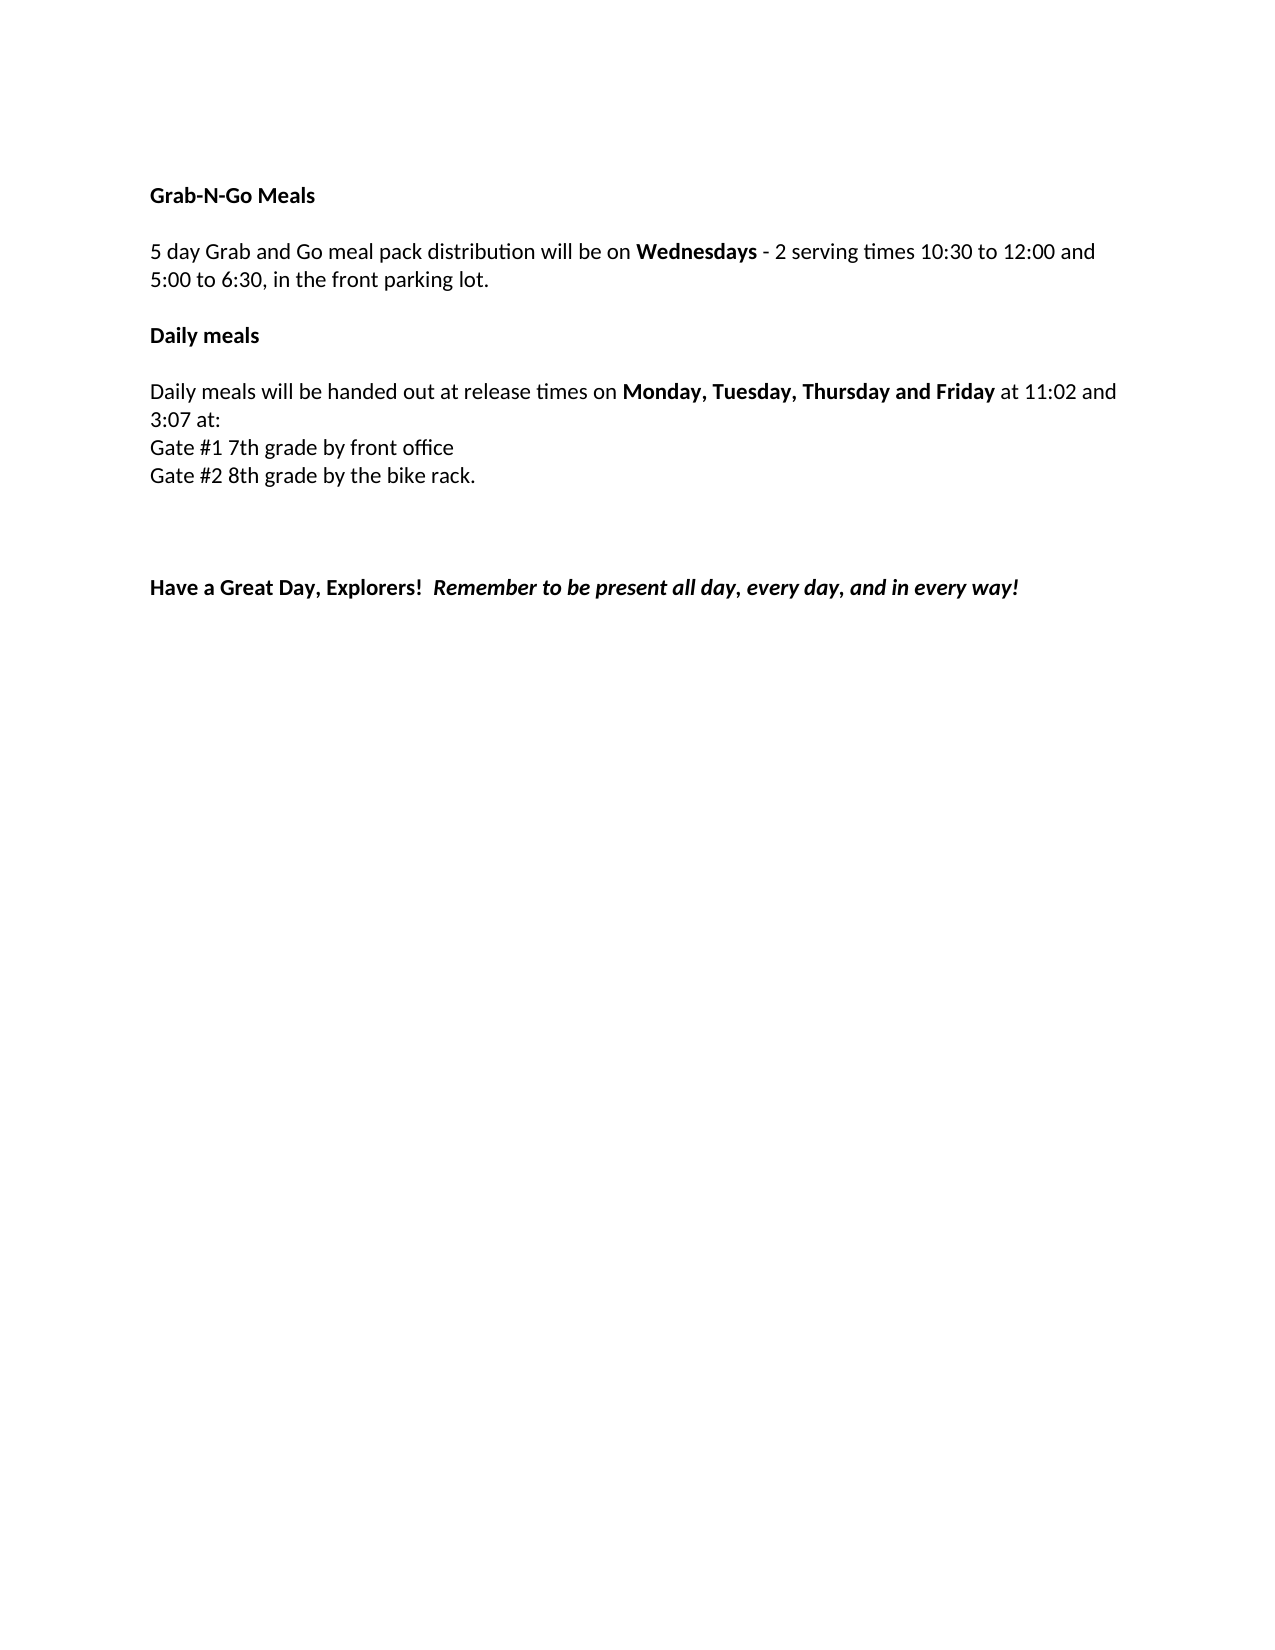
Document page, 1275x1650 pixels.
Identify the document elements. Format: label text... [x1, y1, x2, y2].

text Daily meals [150, 321, 1125, 349]
text Have a Great Day, Explorers! Remember to be present all day, every day, and in every way! [150, 573, 1125, 602]
text Gate #1 7th grade by front office [150, 433, 1125, 461]
text Gate #2 8th grade by the bike rack. [150, 461, 1125, 489]
text 5 day Grab and Go meal pack distribution will be on Wednesdays - 2 serving times 10:30 to 12:00 and 5:00 to 6:30, in the front parking lot. [150, 237, 1125, 293]
text Daily meals will be handed out at release times on Monday, Tuesday, Thursday and Friday at 11:02 and 3:07 at: [150, 377, 1125, 433]
text Grab-N-Go Meals [150, 181, 1125, 209]
